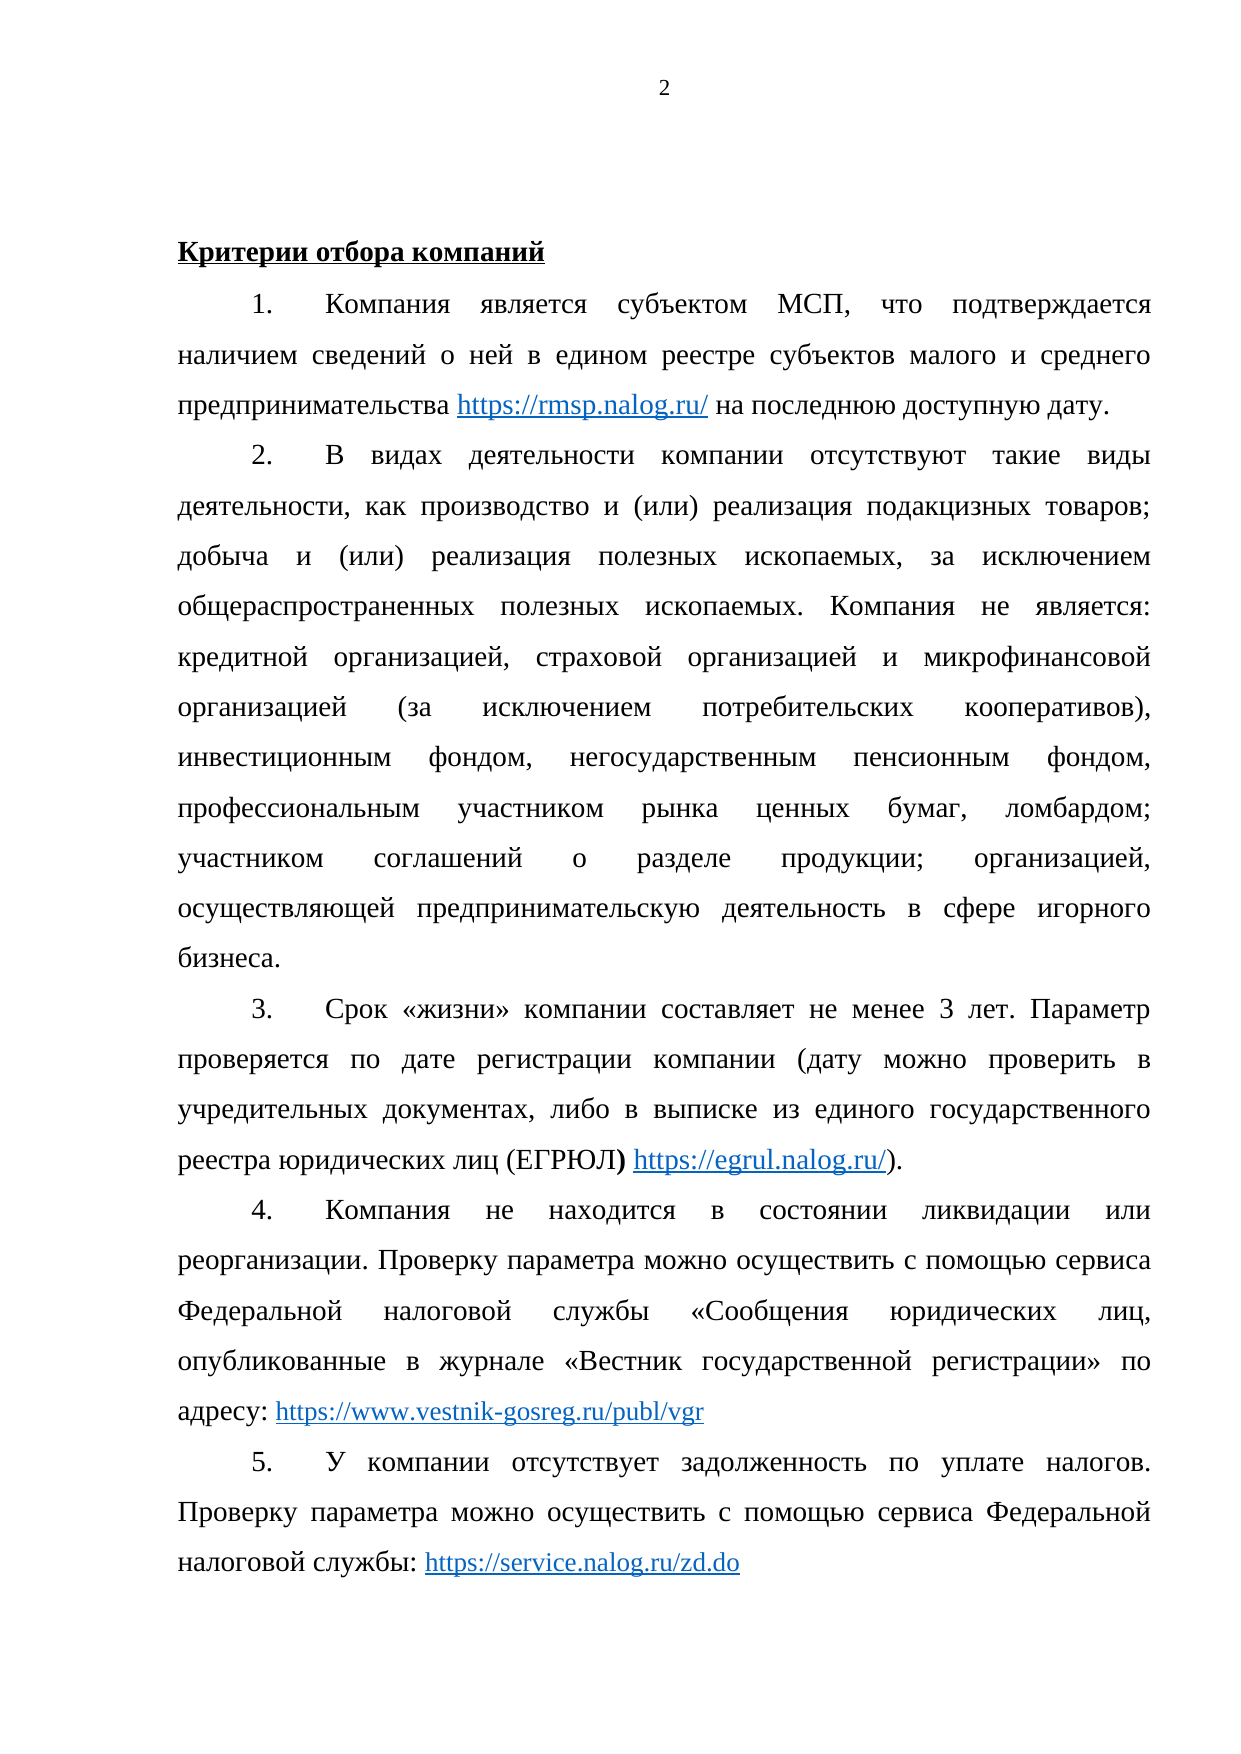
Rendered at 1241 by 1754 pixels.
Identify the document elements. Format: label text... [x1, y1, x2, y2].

list Компания не находится в состоянии ликвидации или реорганизации. Проверку параметра можно осуществить с помощью сервиса Федеральной налоговой службы «Сообщения юридических лиц, опубликованные в журнале «Вестник государственной регистрации» по адресу: https://www.vestnik-gosreg.ru/publ/vgr [177, 1192, 1152, 1427]
text Критерии отбора компаний [177, 234, 1152, 267]
list Срок «жизни» компании составляет не менее 3 лет. Параметр проверяется по дате регистрации компании (дату можно проверить в учредительных документах, либо в выписке из единого государственного реестра юридических лиц (ЕГРЮЛ) https://egrul.nalog.ru/). [177, 991, 1152, 1175]
list У компании отсутствует задолженность по уплате налогов. Проверку параметра можно осуществить с помощью сервиса Федеральной налоговой службы: https://service.nalog.ru/zd.do [177, 1444, 1152, 1578]
list Компания является субъектом МСП, что подтверждается наличием сведений о ней в едином реестре субъектов малого и среднего предпринимательства https://rmsp.nalog.ru/ на последнюю доступную дату. [177, 287, 1152, 421]
list В видах деятельности компании отсутствуют такие виды деятельности, как производство и (или) реализация подакцизных товаров; добыча и (или) реализация полезных ископаемых, за исключением общераспространенных полезных ископаемых. Компания не является: кредитной организацией, страховой организацией и микрофинансовой организацией (за исключением потребительских кооперативов), инвестиционным фондом, негосударственным пенсионным фондом, профессиональным участником рынка ценных бумаг, ломбардом; участником соглашений о разделе продукции; организацией, осуществляющей предпринимательскую деятельность в сфере игорного бизнеса. [177, 437, 1152, 974]
